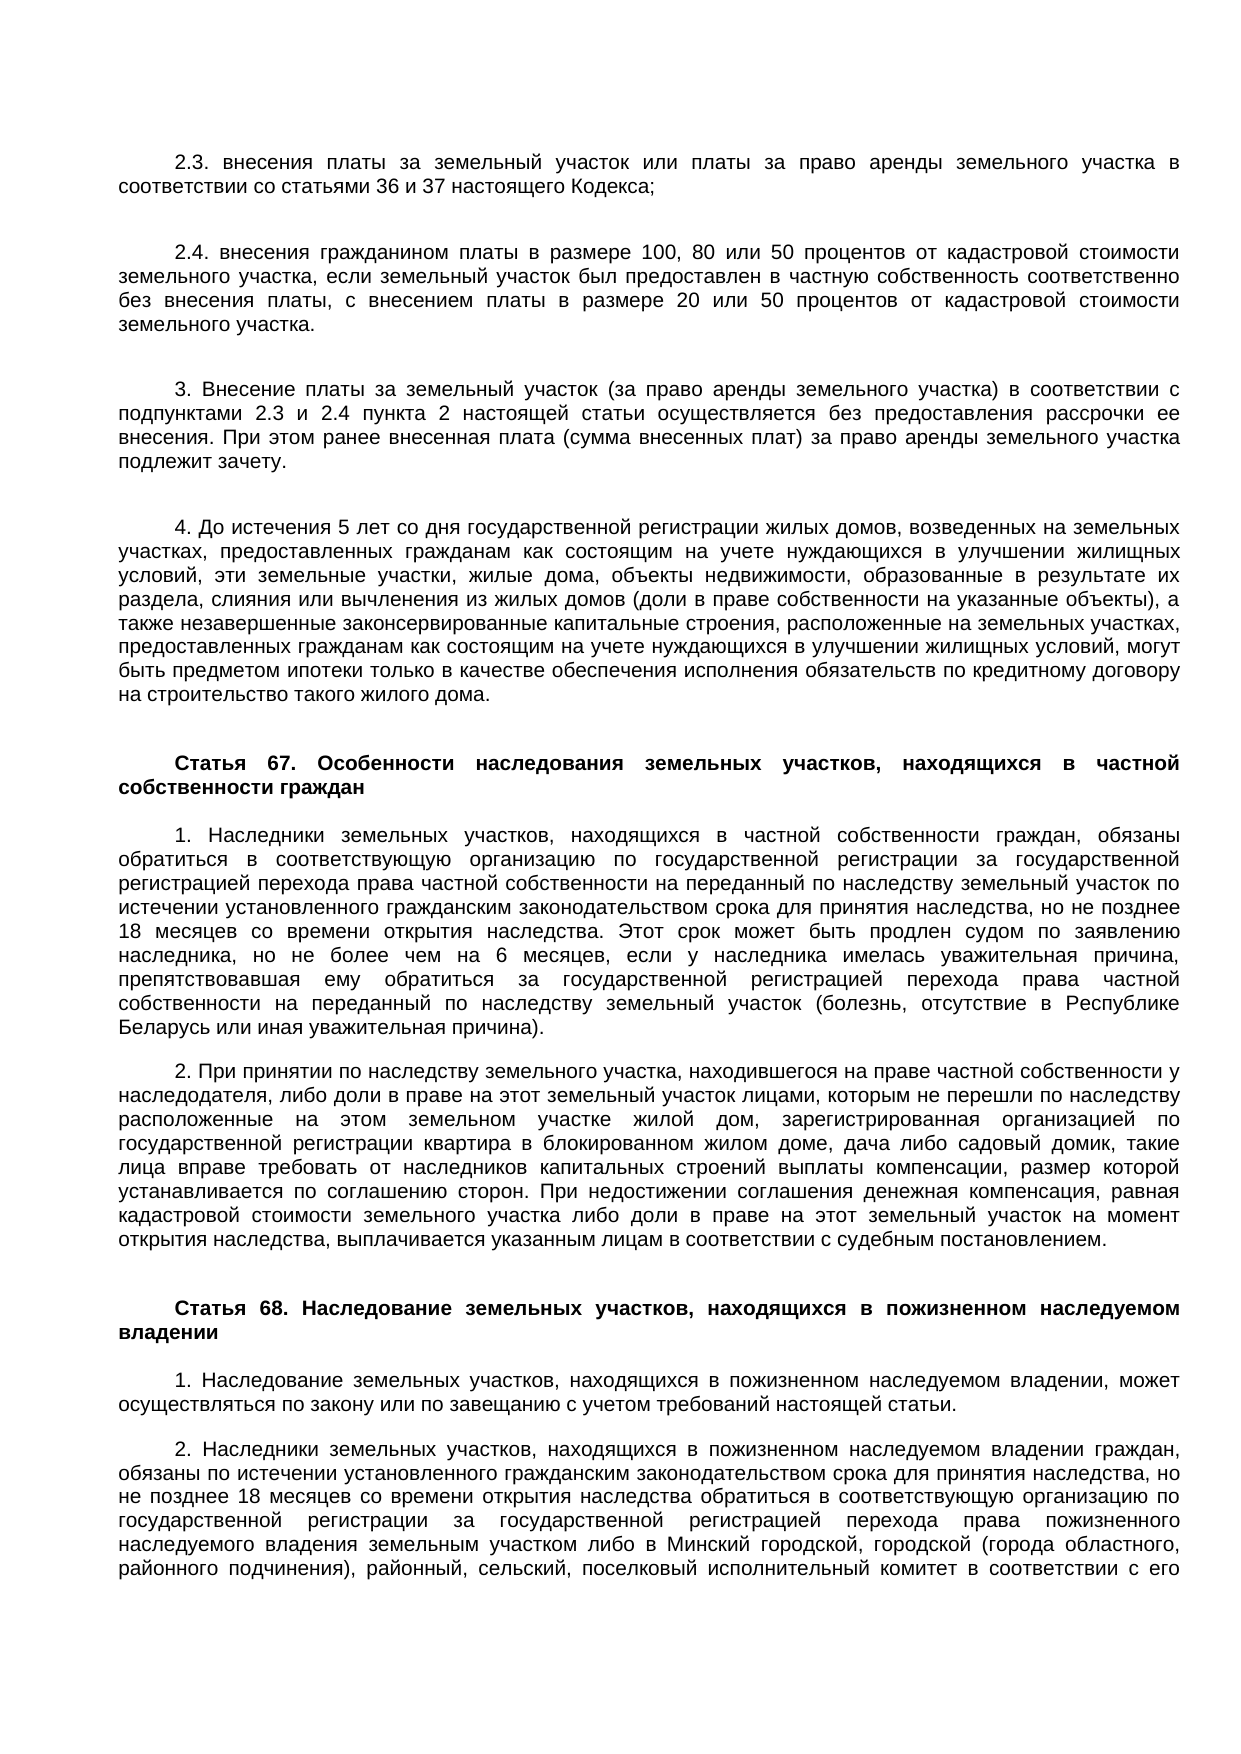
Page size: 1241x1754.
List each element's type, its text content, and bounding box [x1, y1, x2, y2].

text 2.4. внесения гражданином платы в размере 100, 80 или 50 процентов от кадастровой стоимости земельного участка, если земельный участок был предоставлен в частную собственность соответственно без внесения платы, с внесением платы в размере 20 или 50 процентов от кадастровой стоимости земельного участка. [118, 239, 1181, 335]
text Статья 68. Наследование земельных участков, находящихся в пожизненном наследуемом владении [118, 1296, 1181, 1344]
text Статья 67. Особенности наследования земельных участков, находящихся в частной собственности граждан [118, 751, 1181, 799]
text 1. Наследники земельных участков, находящихся в частной собственности граждан, обязаны обратиться в соответствующую организацию по государственной регистрации за государственной регистрацией перехода права частной собственности на переданный по наследству земельный участок по истечении установленного гражданским законодательством срока для принятия наследства, но не позднее 18 месяцев со времени открытия наследства. Этот срок может быть продлен судом по заявлению наследника, но не более чем на 6 месяцев, если у наследника имелась уважительная причина, препятствовавшая ему обратиться за государственной регистрацией перехода права частной собственности на переданный по наследству земельный участок (болезнь, отсутствие в Республике Беларусь или иная уважительная причина). [118, 823, 1181, 1038]
text 4. До истечения 5 лет со дня государственной регистрации жилых домов, возведенных на земельных участках, предоставленных гражданам как состоящим на учете нуждающихся в улучшении жилищных условий, эти земельные участки, жилые дома, объекты недвижимости, образованные в результате их раздела, слияния или вычленения из жилых домов (доли в праве собственности на указанные объекты), а также незавершенные законсервированные капитальные строения, расположенные на земельных участках, предоставленных гражданам как состоящим на учете нуждающихся в улучшении жилищных условий, могут быть предметом ипотеки только в качестве обеспечения исполнения обязательств по кредитному договору на строительство такого жилого дома. [118, 514, 1181, 706]
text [118, 1436, 1181, 1580]
text 1. Наследование земельных участков, находящихся в пожизненном наследуемом владении, может осуществляться по закону или по завещанию с учетом требований настоящей статьи. [118, 1368, 1181, 1416]
text 3. Внесение платы за земельный участок (за право аренды земельного участка) в соответствии с подпунктами 2.3 и 2.4 пункта 2 настоящей статьи осуществляется без предоставления рассрочки ее внесения. При этом ранее внесенная плата (сумма внесенных плат) за право аренды земельного участка подлежит зачету. [118, 377, 1181, 473]
text 2.3. внесения платы за земельный участок или платы за право аренды земельного участка в соответствии со статьями 36 и 37 настоящего Кодекса; [118, 150, 1181, 198]
text 2. При принятии по наследству земельного участка, находившегося на праве частной собственности у наследодателя, либо доли в праве на этот земельный участок лицами, которым не перешли по наследству расположенные на этом земельном участке жилой дом, зарегистрированная организацией по государственной регистрации квартира в блокированном жилом доме, дача либо садовый домик, такие лица вправе требовать от наследников капитальных строений выплаты компенсации, размер которой устанавливается по соглашению сторон. При недостижении соглашения денежная компенсация, равная кадастровой стоимости земельного участка либо доли в праве на этот земельный участок на момент открытия наследства, выплачивается указанным лицам в соответствии с судебным постановлением. [118, 1059, 1181, 1251]
